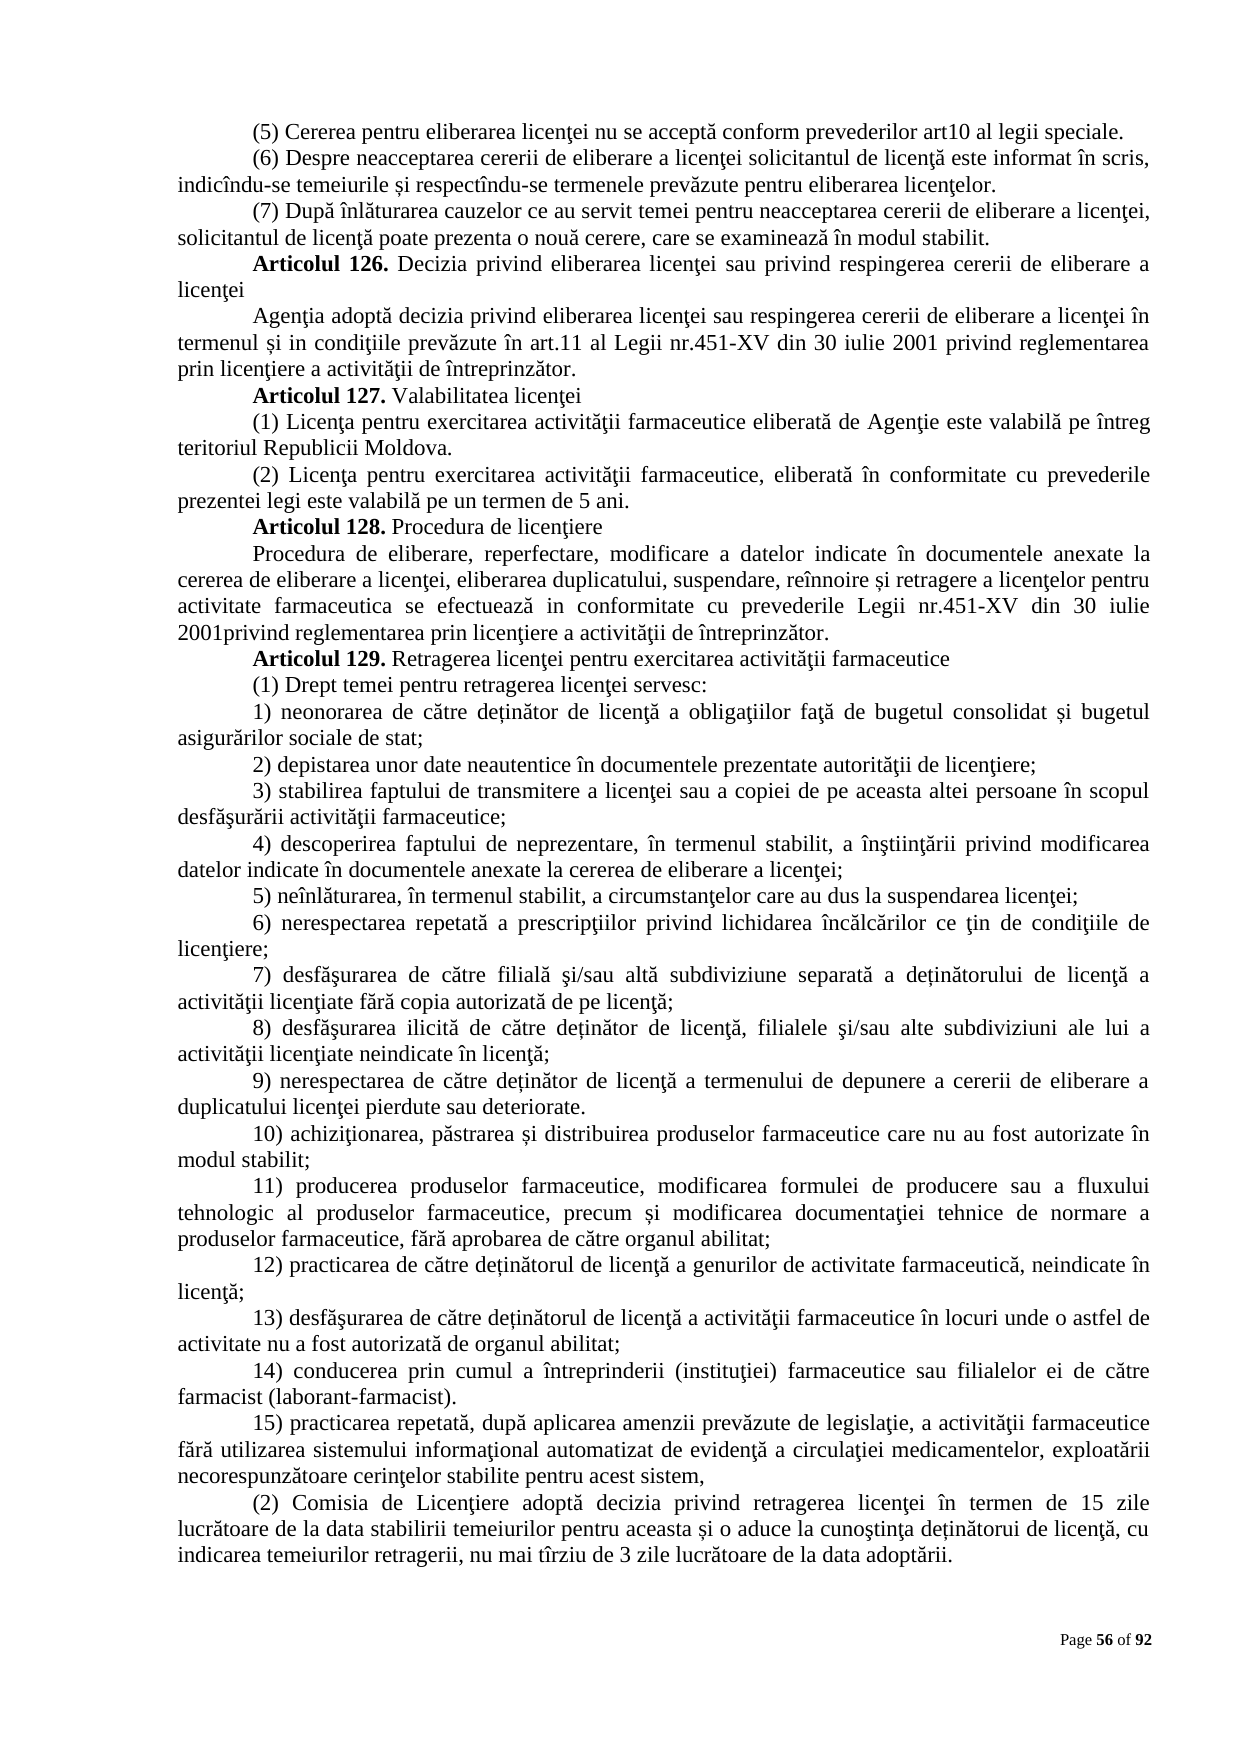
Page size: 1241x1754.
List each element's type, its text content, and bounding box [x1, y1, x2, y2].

text 10) achiziţionarea, păstrarea și distribuirea produselor farmaceutice care nu au fost autorizate în modul stabilit; [177, 1119, 1152, 1172]
text 14) conducerea prin cumul a întreprinderii (instituţiei) farmaceutice sau filialelor ei de către farmacist (laborant-farmacist). [177, 1357, 1152, 1409]
text (5) Cererea pentru eliberarea licenţei nu se acceptă conform prevederilor art10 al legii speciale. [177, 118, 1152, 144]
text 15) practicarea repetată, după aplicarea amenzii prevăzute de legislaţie, a activităţii farmaceutice fără utilizarea sistemului informaţional automatizat de evidenţă a circulaţiei medicamentelor, exploatării necorespunzătoare cerinţelor stabilite pentru acest sistem, [177, 1409, 1152, 1488]
text 12) practicarea de către deținătorul de licenţă a genurilor de activitate farmaceutică, neindicate în licenţă; [177, 1251, 1152, 1304]
text 13) desfăşurarea de către deținătorul de licenţă a activităţii farmaceutice în locuri unde o astfel de activitate nu a fost autorizată de organul abilitat; [177, 1304, 1152, 1357]
text 7) desfăşurarea de către filială şi/sau altă subdiviziune separată a deținătorului de licenţă a activităţii licenţiate fără copia autorizată de pe licenţă; [177, 961, 1152, 1014]
text (2) Licenţa pentru exercitarea activităţii farmaceutice, eliberată în conformitate cu prevederile prezentei legi este valabilă pe un termen de 5 ani. [177, 461, 1152, 513]
text (6) Despre neacceptarea cererii de eliberare a licenţei solicitantul de licenţă este informat în scris, indicîndu-se temeiurile și respectîndu-se termenele prevăzute pentru eliberarea licenţelor. [177, 144, 1152, 197]
text (1) Licenţa pentru exercitarea activităţii farmaceutice eliberată de Agenţie este valabilă pe întreg teritoriul Republicii Moldova. [177, 408, 1152, 461]
text (1) Drept temei pentru retragerea licenţei servesc: [177, 672, 1152, 698]
text 3) stabilirea faptului de transmitere a licenţei sau a copiei de pe aceasta altei persoane în scopul desfăşurării activităţii farmaceutice; [177, 777, 1152, 830]
text Articolul 126. Decizia privind eliberarea licenţei sau privind respingerea cererii de eliberare a licenţei [177, 250, 1152, 303]
text 5) neînlăturarea, în termenul stabilit, a circumstanţelor care au dus la suspendarea licenţei; [177, 882, 1152, 909]
text Articolul 128. Procedura de licenţiere [177, 513, 1152, 540]
text 4) descoperirea faptului de neprezentare, în termenul stabilit, a înştiinţării privind modificarea datelor indicate în documentele anexate la cererea de eliberare a licenţei; [177, 830, 1152, 882]
text (7) După înlăturarea cauzelor ce au servit temei pentru neacceptarea cererii de eliberare a licenţei, solicitantul de licenţă poate prezenta o nouă cerere, care se examinează în modul stabilit. [177, 197, 1152, 250]
text 8) desfăşurarea ilicită de către deținător de licenţă, filialele şi/sau alte subdiviziuni ale lui a activităţii licenţiate neindicate în licenţă; [177, 1014, 1152, 1067]
text 6) nerespectarea repetată a prescripţiilor privind lichidarea încălcărilor ce ţin de condiţiile de licenţiere; [177, 909, 1152, 961]
text Articolul 127. Valabilitatea licenţei [177, 382, 1152, 408]
text 9) nerespectarea de către deținător de licenţă a termenului de depunere a cererii de eliberare a duplicatului licenţei pierdute sau deteriorate. [177, 1067, 1152, 1119]
text (2) Comisia de Licenţiere adoptă decizia privind retragerea licenţei în termen de 15 zile lucrătoare de la data stabilirii temeiurilor pentru aceasta și o aduce la cunoştinţa deținătorui de licenţă, cu indicarea temeiurilor retragerii, nu mai tîrziu de 3 zile lucrătoare de la data adoptării. [177, 1488, 1152, 1568]
text Procedura de eliberare, reperfectare, modificare a datelor indicate în documentele anexate la cererea de eliberare a licenţei, eliberarea duplicatului, suspendare, reînnoire și retragere a licenţelor pentru activitate farmaceutica se efectuează in conformitate cu prevederile Legii nr.451-XV din 30 iulie 2001privind reglementarea prin licenţiere a activităţii de întreprinzător. [177, 540, 1152, 645]
text Agenţia adoptă decizia privind eliberarea licenţei sau respingerea cererii de eliberare a licenţei în termenul și in condiţiile prevăzute în art.11 al Legii nr.451-XV din 30 iulie 2001 privind reglementarea prin licenţiere a activităţii de întreprinzător. [177, 303, 1152, 382]
text Articolul 129. Retragerea licenţei pentru exercitarea activităţii farmaceutice [177, 645, 1152, 672]
text 1) neonorarea de către deținător de licenţă a obligaţiilor faţă de bugetul consolidat și bugetul asigurărilor sociale de stat; [177, 698, 1152, 751]
text 11) producerea produselor farmaceutice, modificarea formulei de producere sau a fluxului tehnologic al produselor farmaceutice, precum și modificarea documentaţiei tehnice de normare a produselor farmaceutice, fără aprobarea de către organul abilitat; [177, 1172, 1152, 1251]
text 2) depistarea unor date neautentice în documentele prezentate autorităţii de licenţiere; [177, 751, 1152, 777]
